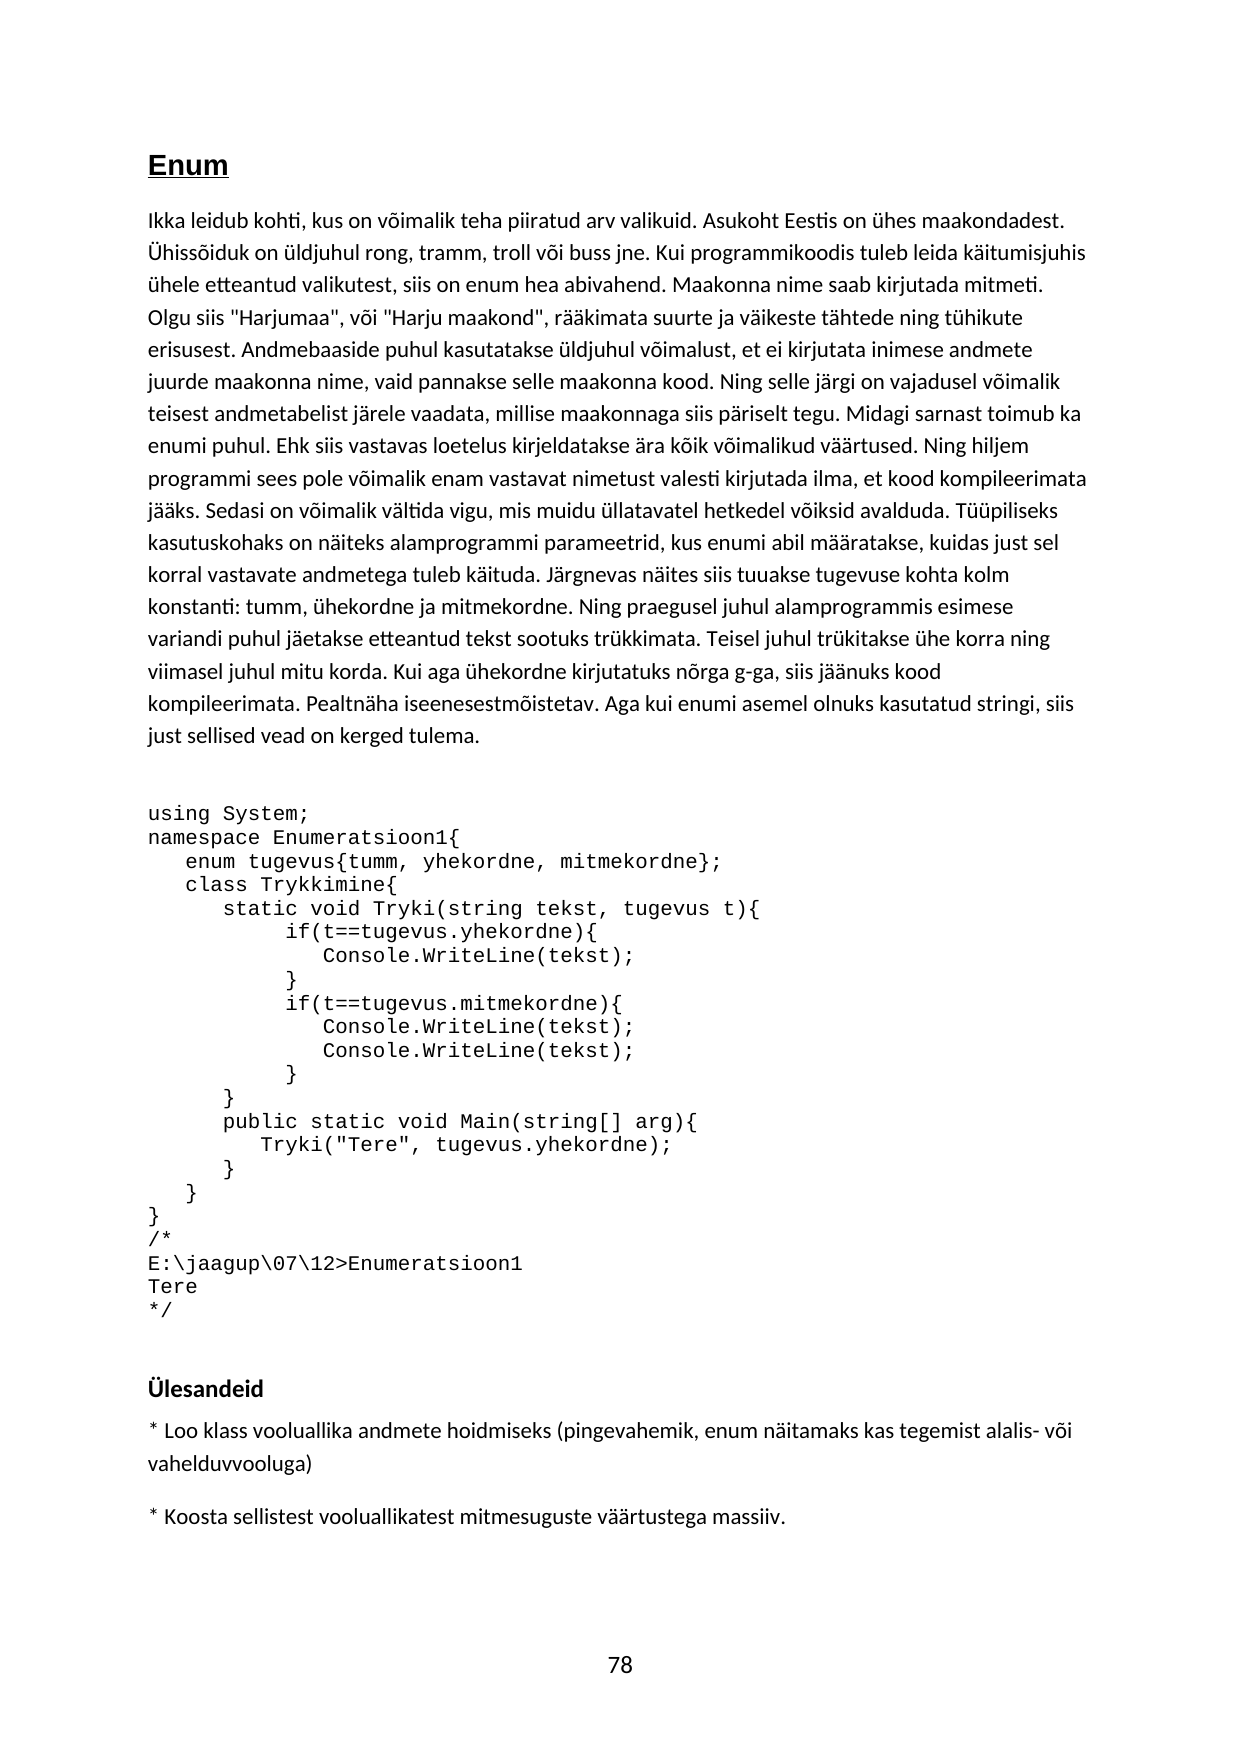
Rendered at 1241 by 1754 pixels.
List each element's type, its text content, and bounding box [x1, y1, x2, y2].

text * Koosta sellistest vooluallikatest mitmesuguste väärtustega massiiv. [148, 1502, 1093, 1530]
text static void Tryki(string tekst, tugevus t){ [148, 898, 1093, 922]
text } [148, 1158, 1093, 1182]
text */ [148, 1300, 1093, 1323]
text if(t==tugevus.yhekordne){ [148, 922, 1093, 945]
text Ikka leidub kohti, kus on võimalik teha piiratud arv valikuid. Asukoht Eestis on ühes maakondadest. Ühissõiduk on üldjuhul rong, tramm, troll või buss jne. Kui programmikoodis tuleb leida käitumisjuhis ühele etteantud valikutest, siis on enum hea abivahend. Maakonna nime saab kirjutada mitmeti. Olgu siis "Harjumaa", või "Harju maakond", rääkimata suurte ja väikeste tähtede ning tühikute erisusest. Andmebaaside puhul kasutatakse üldjuhul võimalust, et ei kirjutata inimese andmete juurde maakonna nime, vaid pannakse selle maakonna kood. Ning selle järgi on vajadusel võimalik teisest andmetabelist järele vaadata, millise maakonnaga siis päriselt tegu. Midagi sarnast toimub ka enumi puhul. Ehk siis vastavas loetelus kirjeldatakse ära kõik võimalikud väärtused. Ning hiljem programmi sees pole võimalik enam vastavat nimetust valesti kirjutada ilma, et kood kompileerimata jääks. Sedasi on võimalik vältida vigu, mis muidu üllatavatel hetkedel võiksid avalduda. Tüüpiliseks kasutuskohaks on näiteks alamprogrammi parameetrid, kus enumi abil määratakse, kuidas just sel korral vastavate andmetega tuleb käituda. Järgnevas näites siis tuuakse tugevuse kohta kolm konstanti: tumm, ühekordne ja mitmekordne. Ning praegusel juhul alamprogrammis esimese variandi puhul jäetakse etteantud tekst sootuks trükkimata. Teisel juhul trükitakse ühe korra ning viimasel juhul mitu korda. Kui aga ühekordne kirjutatuks nõrga g-ga, siis jäänuks kood kompileerimata. Pealtnäha iseenesestmõistetav. Aga kui enumi asemel olnuks kasutatud stringi, siis just sellised vead on kerged tulema. [148, 206, 1093, 749]
text E:\jaagup\07\12>Enumeratsioon1 [148, 1253, 1093, 1276]
subtitle Enum [148, 148, 1093, 181]
text Console.WriteLine(tekst); [148, 945, 1093, 969]
text Tryki("Tere", tugevus.yhekordne); [148, 1134, 1093, 1158]
text Console.WriteLine(tekst); [148, 1016, 1093, 1040]
text * Loo klass vooluallika andmete hoidmiseks (pingevahemik, enum näitamaks kas tegemist alalis- või vahelduvvooluga) [148, 1417, 1093, 1477]
text Tere [148, 1276, 1093, 1300]
text using System; [148, 803, 1093, 827]
text } [148, 1087, 1093, 1111]
text class Trykkimine{ [148, 874, 1093, 898]
text } [148, 1182, 1093, 1205]
text Ülesandeid [148, 1373, 1093, 1404]
text } [148, 969, 1093, 992]
text if(t==tugevus.mitmekordne){ [148, 992, 1093, 1016]
text Console.WriteLine(tekst); [148, 1040, 1093, 1063]
text /* [148, 1229, 1093, 1253]
text } [148, 1063, 1093, 1087]
text namespace Enumeratsioon1{ [148, 827, 1093, 851]
text } [148, 1205, 1093, 1229]
text public static void Main(string[] arg){ [148, 1111, 1093, 1134]
text enum tugevus{tumm, yhekordne, mitmekordne}; [148, 851, 1093, 874]
